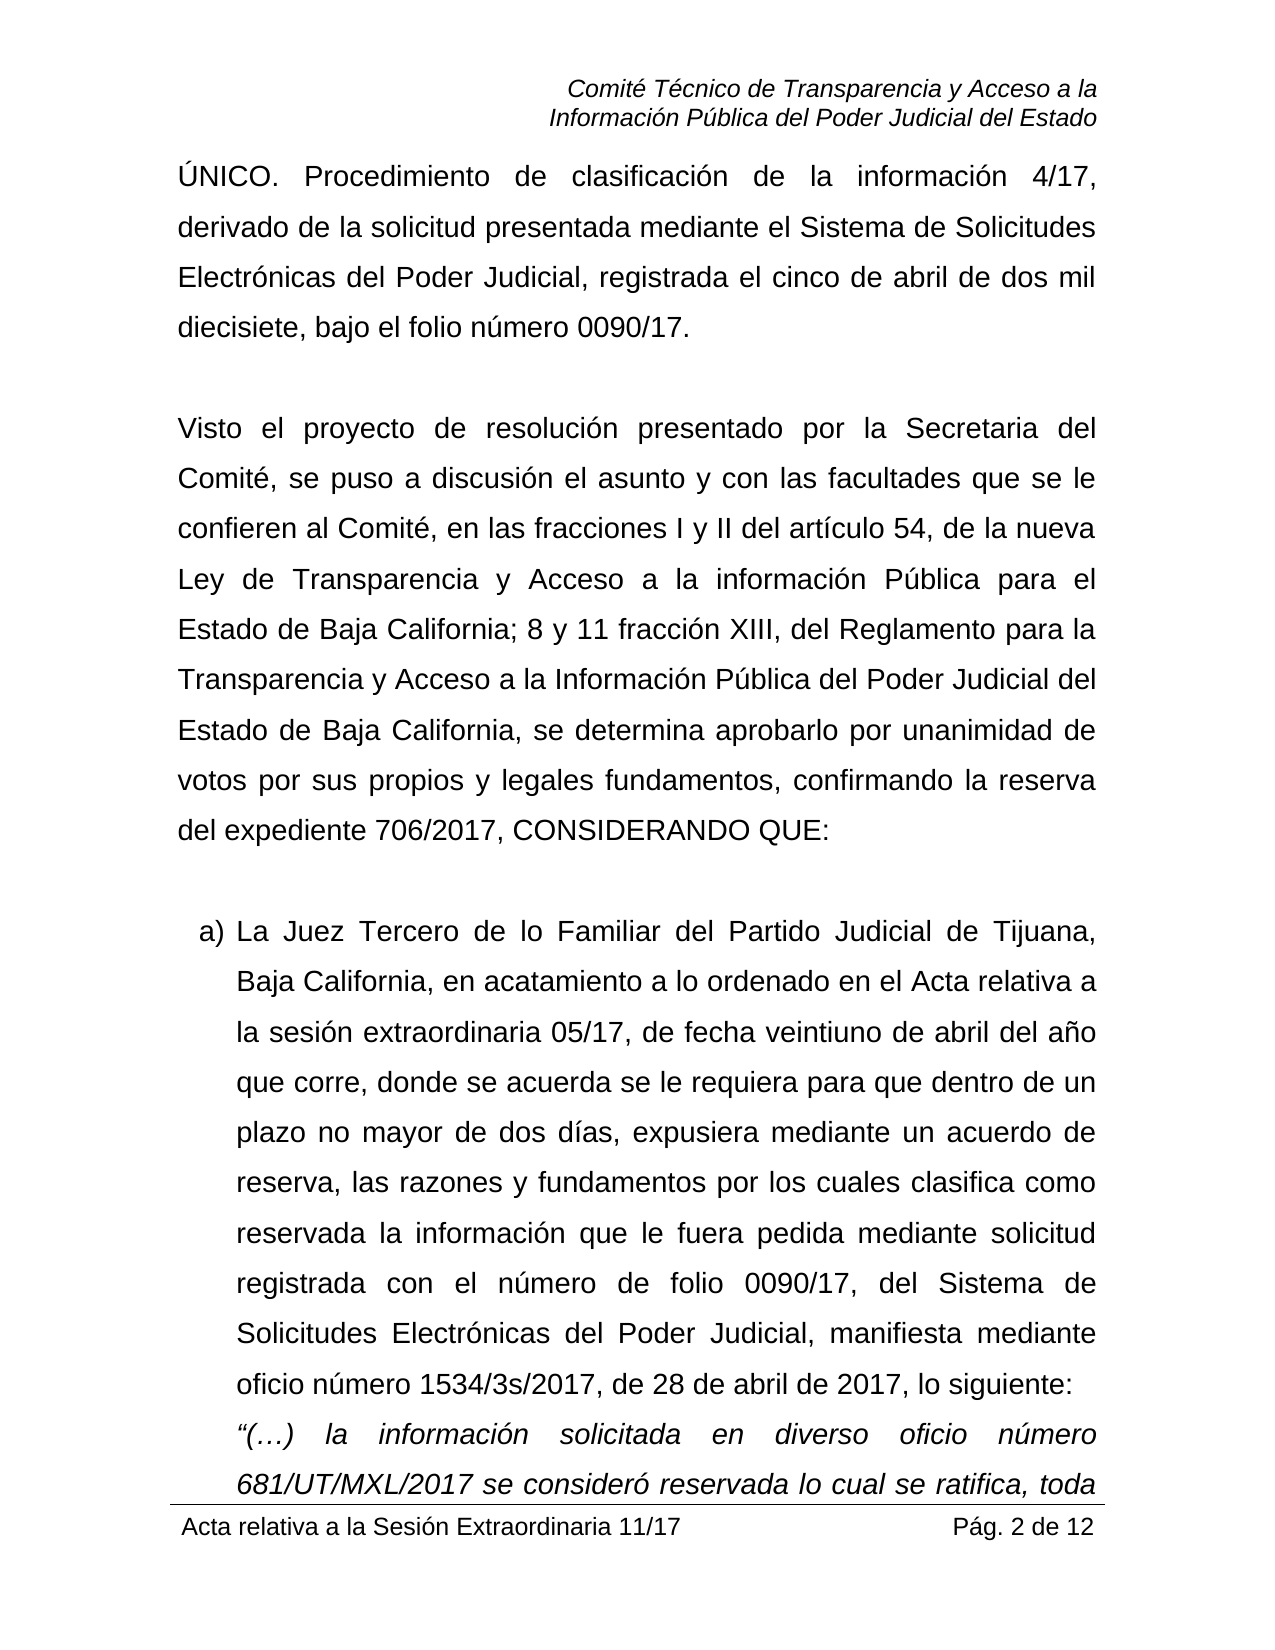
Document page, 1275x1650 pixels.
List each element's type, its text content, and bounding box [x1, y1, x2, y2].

text Visto el proyecto de resolución presentado por la Secretaria del Comité, se puso a discusión el asunto y con las facultades que se le confieren al Comité, en las fracciones I y II del artículo 54, de la nueva Ley de Transparencia y Acceso a la información Pública para el Estado de Baja California; 8 y 11 fracción XIII, del Reglamento para la Transparencia y Acceso a la Información Pública del Poder Judicial del Estado de Baja California, se determina aprobarlo por unanimidad de votos por sus propios y legales fundamentos, confirmando la reserva del expediente 706/2017, CONSIDERANDO QUE: [177, 411, 1098, 847]
list La Juez Tercero de lo Familiar del Partido Judicial de Tijuana, Baja California, en acatamiento a lo ordenado en el Acta relativa a la sesión extraordinaria 05/17, de fecha veintiuno de abril del año que corre, donde se acuerda se le requiera para que dentro de un plazo no mayor de dos días, expusiera mediante un acuerdo de reserva, las razones y fundamentos por los cuales clasifica como reservada la información que le fuera pedida mediante solicitud registrada con el número de folio 0090/17, del Sistema de Solicitudes Electrónicas del Poder Judicial, manifiesta mediante oficio número 1534/3s/2017, de 28 de abril de 2017, lo siguiente: [199, 914, 1098, 1400]
text ÚNICO. Procedimiento de clasificación de la información 4/17, derivado de la solicitud presentada mediante el Sistema de Solicitudes Electrónicas del Poder Judicial, registrada el cinco de abril de dos mil diecisiete, bajo el folio número 0090/17. [177, 159, 1098, 344]
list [236, 1417, 1098, 1501]
